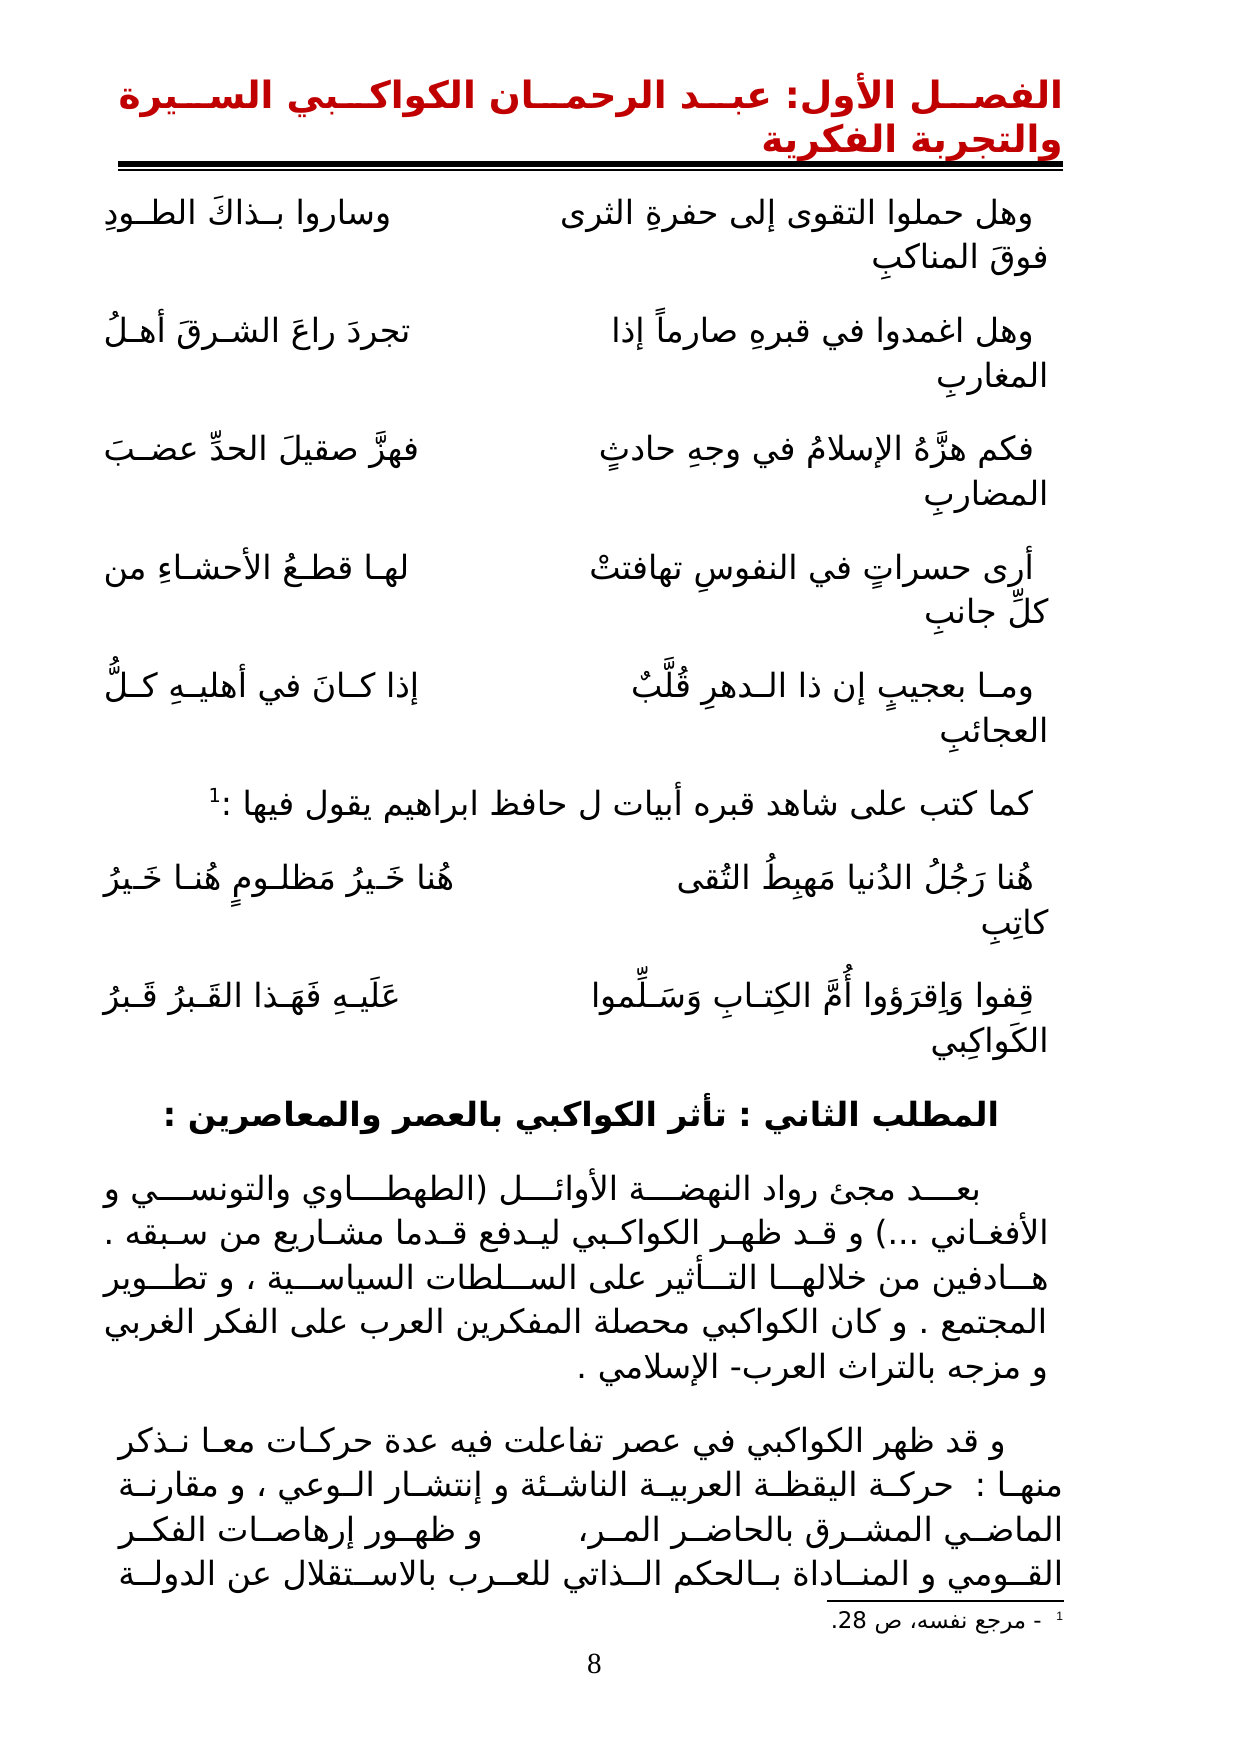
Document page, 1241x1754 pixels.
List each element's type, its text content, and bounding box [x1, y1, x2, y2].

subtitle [118, 1421, 1063, 1594]
text وهل حملوا التقوى إلى حفرةِ الثرى وساروا بذاكَ الطودِ فوقَ المناكبِ [103, 193, 1048, 277]
text أرى حسراتٍ في النفوسِ تهافتتْ لها قطعُ الأحشاءِ من كلِّ جانبِ [103, 548, 1048, 632]
text وما بعجيبٍ إن ذا الدهرِ قُلَّبٌ إذا كانَ في أهليهِ كلُّ العجائبِ [103, 667, 1048, 750]
text كما كتب على شاهد قبره أبيات ل حافظ ابراهيم يقول فيها : [103, 785, 1048, 824]
subtitle قِفوا وَاِقرَؤوا أُمَّ الكِتابِ وَسَلِّموا عَلَيهِ فَهَذا القَبرُ قَبرُ الكَواكِبي [103, 977, 1048, 1060]
subtitle بعد مجئ رواد النهضة الأوائل (الطهطاوي والتونسي و الأفغاني ...) و قد ظهر الكواكبي ليدفع قدما مشاريع من سبقه . هادفين من خلالها التأثير على السلطات السياسية ، و تطوير المجتمع . و كان الكواكبي محصلة المفكرين العرب على الفكر الغربي و مزجه بالتراث العرب- الإسلامي . [103, 1169, 1048, 1386]
text فكم هزَّهُ الإسلامُ في وجهِ حادثٍ فهزَّ صقيلَ الحدِّ عضبَ المضاربِ [103, 430, 1048, 513]
subtitle المطلب الثاني : تأثر الكواكبي بالعصر والمعاصرين : [103, 1095, 1048, 1134]
text وهل اغمدوا في قبرهِ صارماً إذا تجردَ راعَ الشرقَ أهلُ المغاربِ [103, 312, 1048, 395]
subtitle هُنا رَجُلُ الدُنيا مَهبِطُ التُقى هُنا خَيرُ مَظلومٍ هُنا خَيرُ كاتِبِ [103, 859, 1048, 942]
